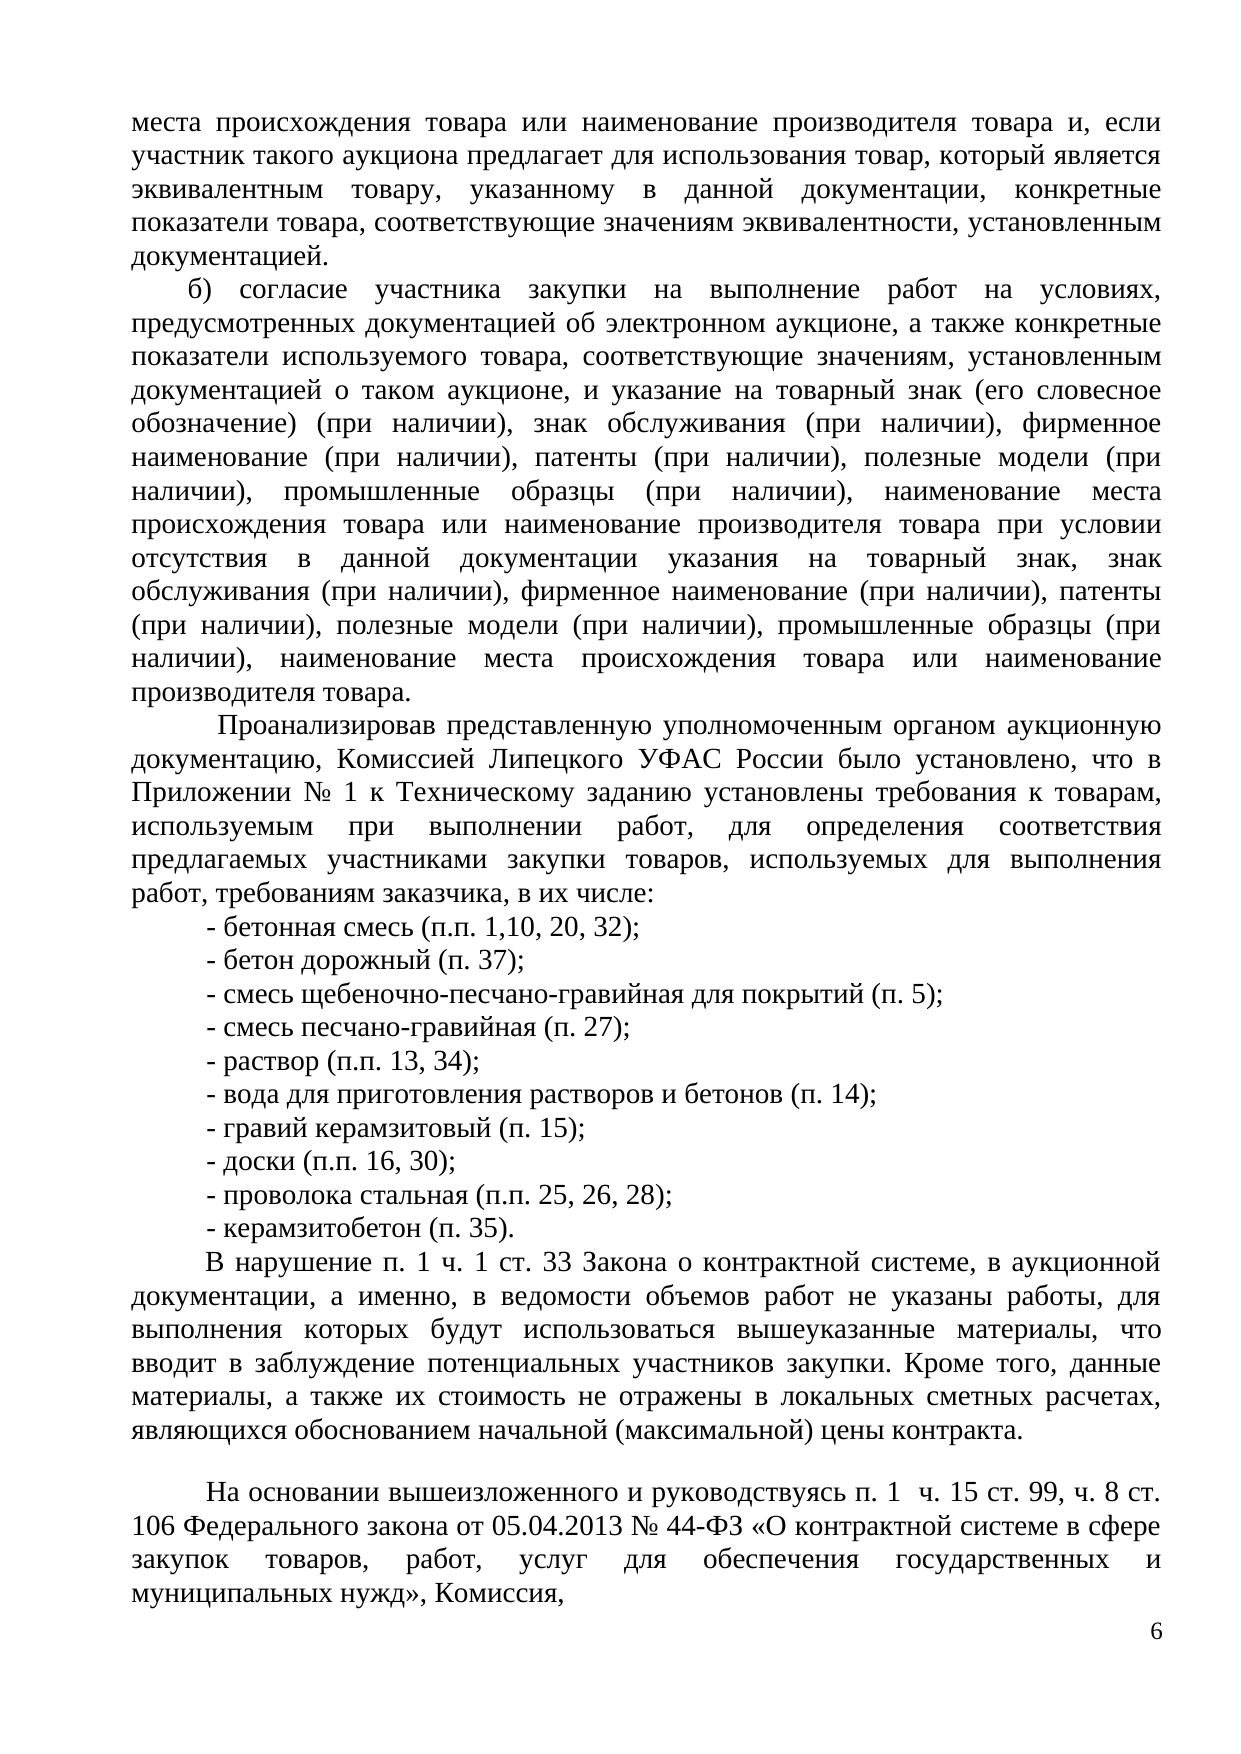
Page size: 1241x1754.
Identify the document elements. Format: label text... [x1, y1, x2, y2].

text В нарушение п. 1 ч. 1 ст. 33 Закона о контрактной системе, в аукционной документации, а именно, в ведомости объемов работ не указаны работы, для выполнения которых будут использоваться вышеуказанные материалы, что вводит в заблуждение потенциальных участников закупки. Кроме того, данные материалы, а также их стоимость не отражены в локальных сметных расчетах, являющихся обоснованием начальной (максимальной) цены контракта. [131, 1244, 1162, 1445]
text - смесь щебеночно-песчано-гравийная для покрытий (п. 5); [131, 976, 1162, 1009]
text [131, 104, 1162, 271]
text - бетон дорожный (п. 37); [131, 942, 1162, 976]
text - вода для приготовления растворов и бетонов (п. 14); [131, 1076, 1162, 1110]
text - бетонная смесь (п.п. 1,10, 20, 32); [131, 909, 1162, 942]
text б) согласие участника закупки на выполнение работ на условиях, предусмотренных документацией об электронном аукционе, а также конкретные показатели используемого товара, соответствующие значениям, установленным документацией о таком аукционе, и указание на товарный знак (его словесное обозначение) (при наличии), знак обслуживания (при наличии), фирменное наименование (при наличии), патенты (при наличии), полезные модели (при наличии), промышленные образцы (при наличии), наименование места происхождения товара или наименование производителя товара при условии отсутствия в данной документации указания на товарный знак, знак обслуживания (при наличии), фирменное наименование (при наличии), патенты (при наличии), полезные модели (при наличии), промышленные образцы (при наличии), наименование места происхождения товара или наименование производителя товара. [131, 271, 1162, 707]
text - керамзитобетон (п. 35). [131, 1211, 1162, 1244]
text Проанализировав представленную уполномоченным органом аукционную документацию, Комиссией Липецкого УФАС России было установлено, что в Приложении № 1 к Техническому заданию установлены требования к товарам, используемым при выполнении работ, для определения соответствия предлагаемых участниками закупки товаров, используемых для выполнения работ, требованиям заказчика, в их числе: [131, 707, 1162, 909]
text - гравий керамзитовый (п. 15); [131, 1110, 1162, 1143]
text - смесь песчано-гравийная (п. 27); [131, 1009, 1162, 1043]
text На основании вышеизложенного и руководствуясь п. 1 ч. 15 ст. 99, ч. 8 ст. 106 Федерального закона от 05.04.2013 № 44-ФЗ «О контрактной системе в сфере закупок товаров, работ, услуг для обеспечения государственных и муниципальных нужд», Комиссия, [131, 1474, 1162, 1608]
text - раствор (п.п. 13, 34); [131, 1043, 1162, 1076]
text - проволока стальная (п.п. 25, 26, 28); [131, 1177, 1162, 1211]
text - доски (п.п. 16, 30); [131, 1143, 1162, 1177]
